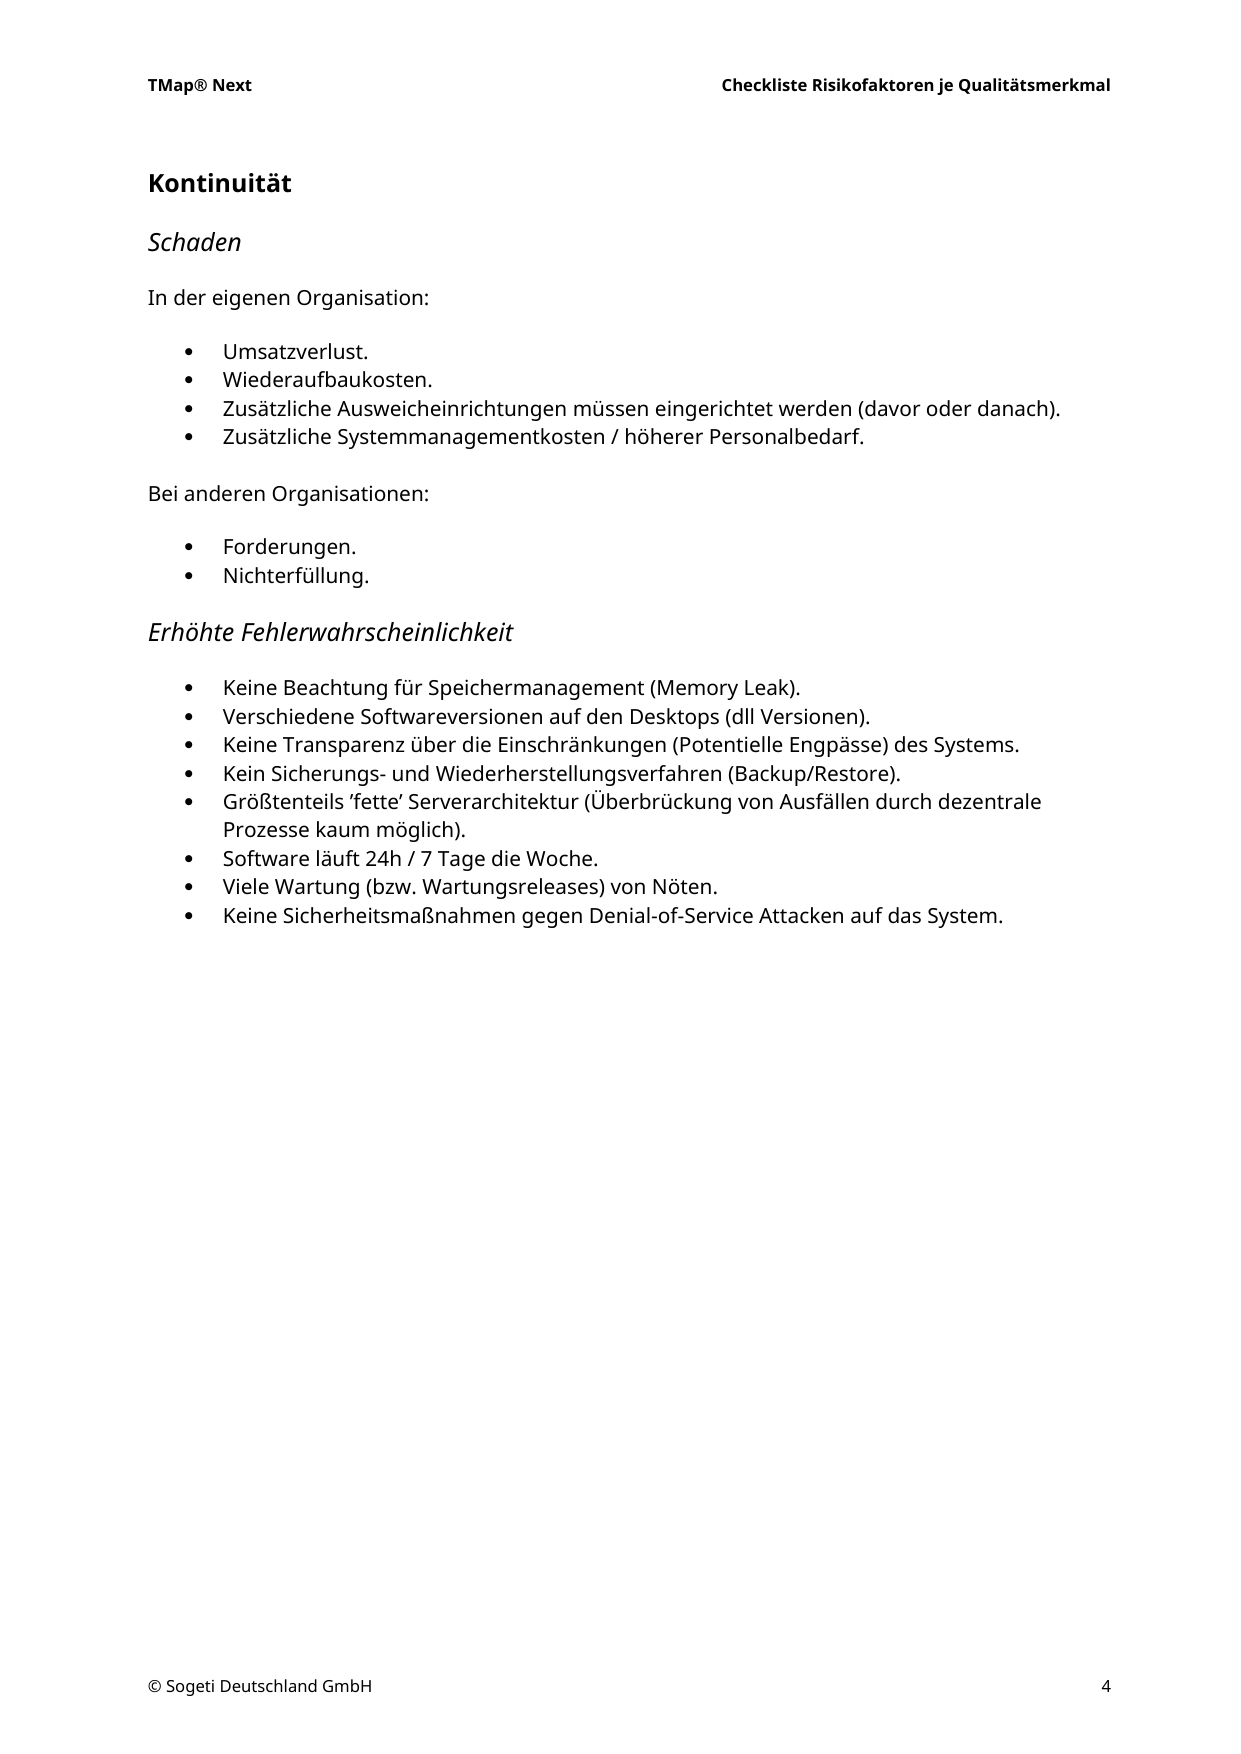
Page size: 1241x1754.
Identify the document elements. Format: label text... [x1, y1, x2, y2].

list Forderungen. [185, 532, 1093, 561]
list Keine Transparenz über die Einschränkungen (Potentielle Engpässe) des Systems. [185, 730, 1093, 759]
list Verschiedene Softwareversionen auf den Desktops (dll Versionen). [185, 702, 1093, 730]
list Nichterfüllung. [185, 561, 1093, 589]
subtitle Kontinuität [148, 165, 1093, 199]
list Zusätzliche Systemmanagementkosten / höherer Personalbedarf. [185, 422, 1093, 451]
list Keine Beachtung für Speichermanagement (Memory Leak). [185, 673, 1093, 702]
list Keine Sicherheitsmaßnahmen gegen Denial-of-Service Attacken auf das System. [185, 901, 1093, 929]
list Wiederaufbaukosten. [185, 365, 1093, 394]
list Umsatzverlust. [185, 337, 1093, 365]
list Viele Wartung (bzw. Wartungsreleases) von Nöten. [185, 872, 1093, 901]
subtitle Erhöhte Fehlerwahrscheinlichkeit [148, 614, 1093, 648]
list Kein Sicherungs- und Wiederherstellungsverfahren (Backup/Restore). [185, 759, 1093, 787]
list Größtenteils ’fette’ Serverarchitektur (Überbrückung von Ausfällen durch dezentrale Prozesse kaum möglich). [185, 787, 1093, 844]
text Bei anderen Organisationen: [148, 479, 1093, 507]
subtitle Schaden [148, 224, 1093, 258]
list Software läuft 24h / 7 Tage die Woche. [185, 844, 1093, 872]
list Zusätzliche Ausweicheinrichtungen müssen eingerichtet werden (davor oder danach). [185, 394, 1093, 422]
text In der eigenen Organisation: [148, 283, 1093, 312]
